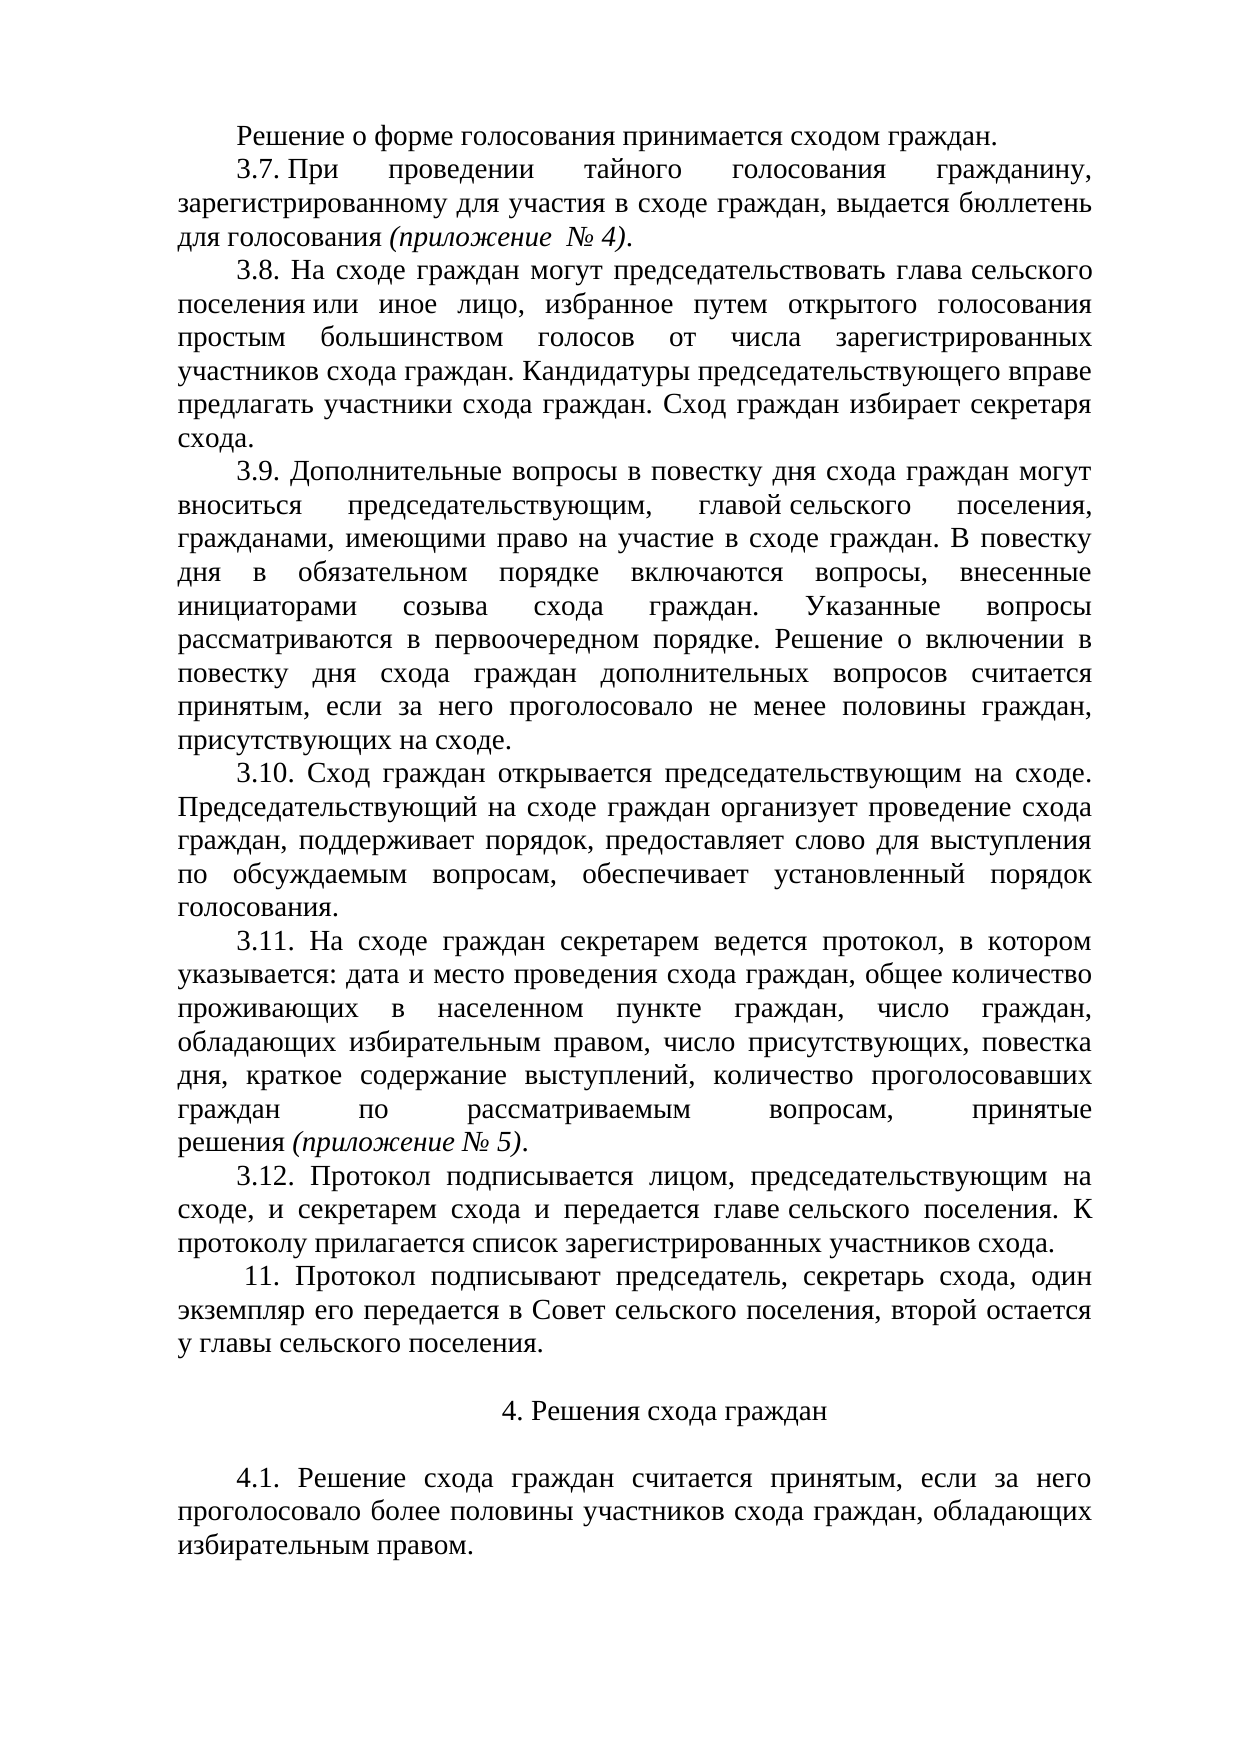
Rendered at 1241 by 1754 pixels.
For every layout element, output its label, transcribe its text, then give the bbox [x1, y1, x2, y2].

text 3.7. При проведении тайного голосования гражданину, зарегистрированному для участия в сходе граждан, выдается бюллетень для голосования (приложение № 4). [177, 152, 1093, 252]
text 3.9. Дополнительные вопросы в повестку дня схода граждан могут вноситься председательствующим, главой сельского поселения, гражданами, имеющими право на участие в сходе граждан. В повестку дня в обязательном порядке включаются вопросы, внесенные инициаторами созыва схода граждан. Указанные вопросы рассматриваются в первоочередном порядке. Решение о включении в повестку дня схода граждан дополнительных вопросов считается принятым, если за него проголосовало не менее половины граждан, присутствующих на сходе. [177, 453, 1093, 755]
text 4. Решения схода граждан [177, 1393, 1093, 1426]
text 11. Протокол подписывают председатель, секретарь схода, один экземпляр его передается в Совет сельского поселения, второй остается у главы сельского поселения. [177, 1258, 1093, 1359]
text 3.12. Протокол подписывается лицом, председательствующим на сходе, и секретарем схода и передается главе сельского поселения. К протоколу прилагается список зарегистрированных участников схода. [177, 1158, 1093, 1258]
text 4.1. Решение схода граждан считается принятым, если за него проголосовало более половины участников схода граждан, обладающих избирательным правом. [177, 1460, 1093, 1560]
text Решение о форме голосования принимается сходом граждан. [177, 118, 1093, 152]
text 3.10. Сход граждан открывается председательствующим на сходе. Председательствующий на сходе граждан организует проведение схода граждан, поддерживает порядок, предоставляет слово для выступления по обсуждаемым вопросам, обеспечивает установленный порядок голосования. [177, 755, 1093, 923]
text 3.8. На сходе граждан могут председательствовать глава сельского поселения или иное лицо, избранное путем открытого голосования простым большинством голосов от числа зарегистрированных участников схода граждан. Кандидатуры председательствующего вправе предлагать участники схода граждан. Сход граждан избирает секретаря схода. [177, 252, 1093, 453]
text 3.11. На сходе граждан секретарем ведется протокол, в котором указывается: дата и место проведения схода граждан, общее количество проживающих в населенном пункте граждан, число граждан, обладающих избирательным правом, число присутствующих, повестка дня, краткое содержание выступлений, количество проголосовавших граждан по рассматриваемым вопросам, принятые решения (приложение № 5). [177, 923, 1093, 1158]
